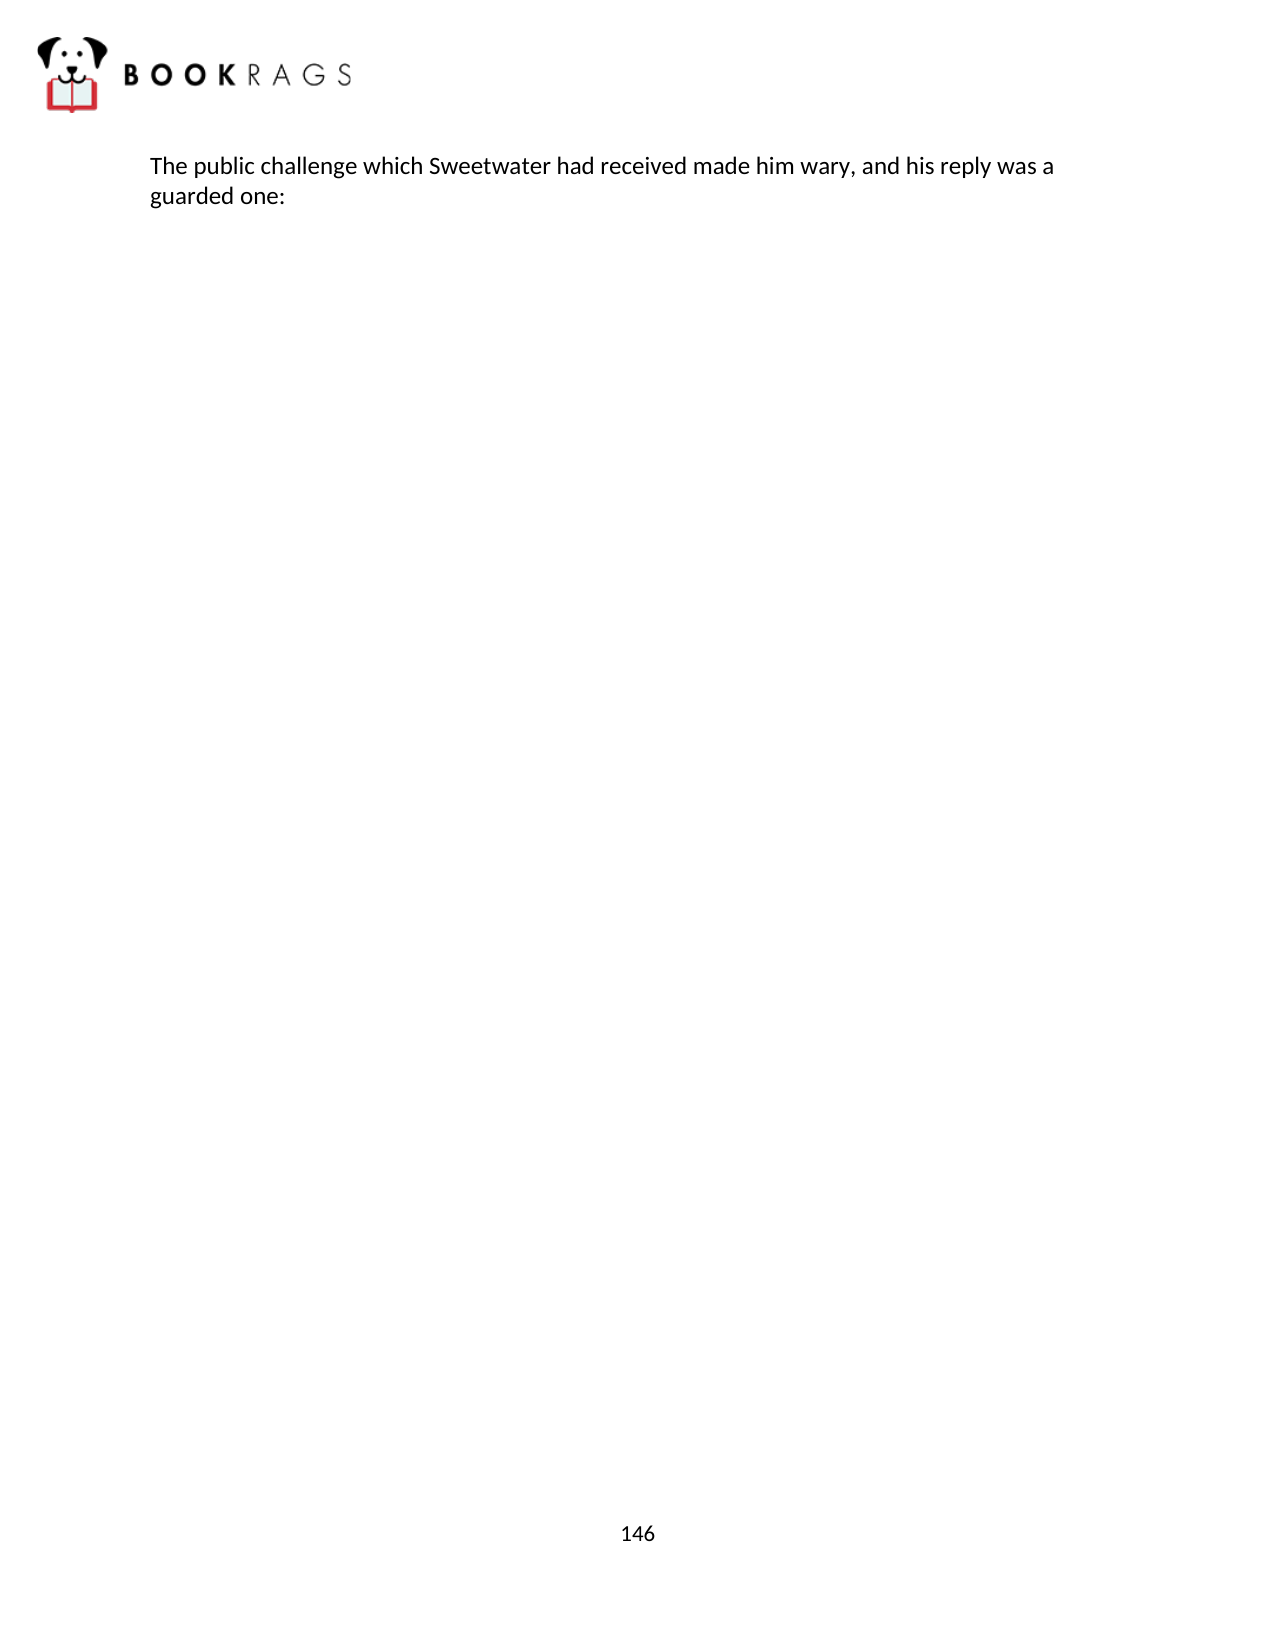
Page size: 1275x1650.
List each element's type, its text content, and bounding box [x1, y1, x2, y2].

text The public challenge which Sweetwater had received made him wary, and his reply was a guarded one: [150, 150, 1125, 211]
picture [37, 37, 351, 113]
